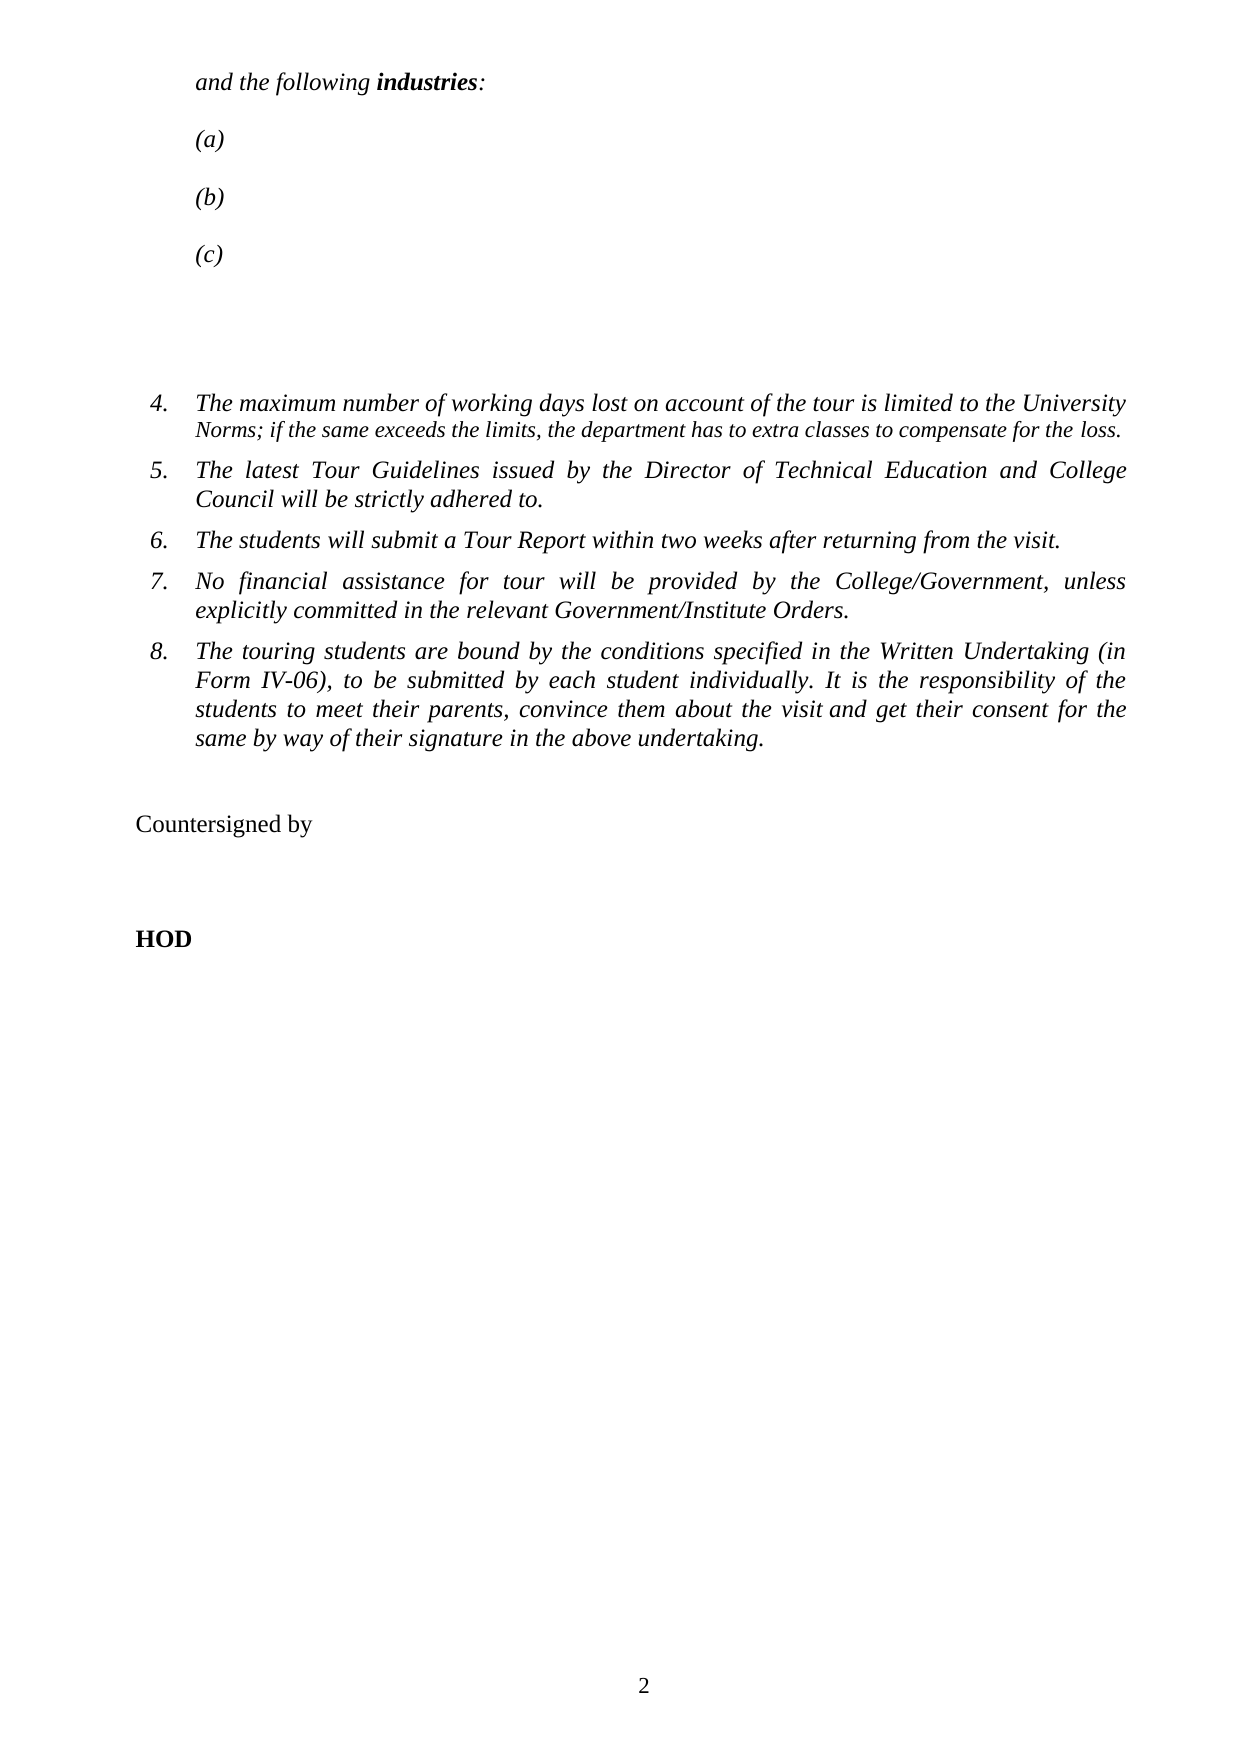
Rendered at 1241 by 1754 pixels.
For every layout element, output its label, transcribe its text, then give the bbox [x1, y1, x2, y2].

text HOD [135, 924, 1127, 953]
list The touring students are bound by the conditions specified in the Written Undertaking (in Form IV-06), to be submitted by each student individually. It is the responsibility of the students to meet their parents, convince them about the visit and get their consent for the same by way of their signature in the above undertaking. [150, 636, 1127, 751]
text and the following industries: [195, 67, 1186, 95]
text (c) [195, 239, 1186, 268]
list No financial assistance for tour will be provided by the College/Government, unless explicitly committed in the relevant Government/Institute Orders. [150, 566, 1127, 624]
list The latest Tour Guidelines issued by the Director of Technical Education and College Council will be strictly adhered to. [150, 455, 1127, 513]
list The maximum number of working days lost on account of the tour is limited to the University Norms; if the same exceeds the limits, the department has to extra classes to compensate for the loss. [150, 388, 1127, 443]
text Countersigned by [135, 809, 1127, 838]
list The students will submit a Tour Report within two weeks after returning from the visit. [150, 525, 1186, 554]
text (b) [195, 182, 1186, 210]
